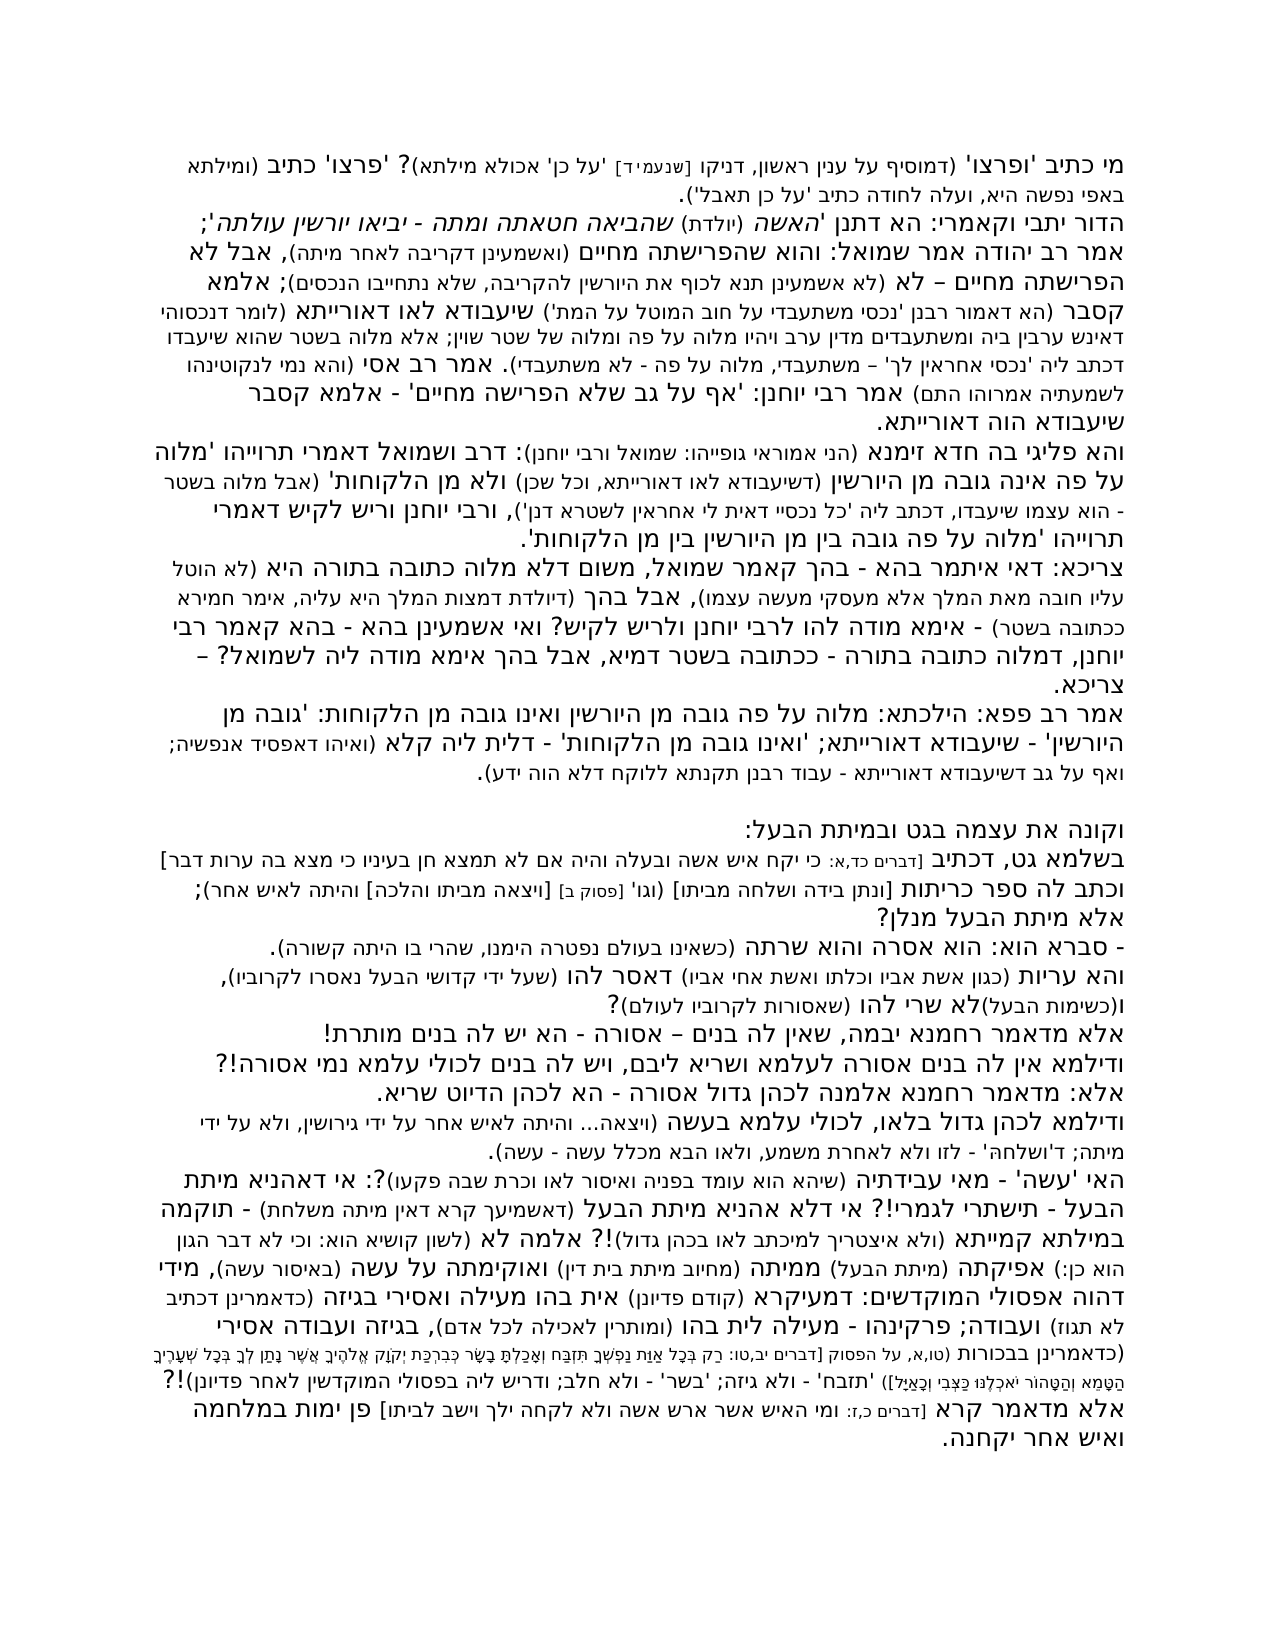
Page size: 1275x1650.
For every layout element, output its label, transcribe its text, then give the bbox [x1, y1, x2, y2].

text מי כתיב 'ופרצו' (דמוסיף על ענין ראשון, דניקו [שנעמיד] 'על כן' אכולא מילתא)? 'פרצו' כתיב (ומילתא באפי נפשה היא, ועלה לחודה כתיב 'על כן תאבל'). [150, 150, 1125, 208]
text אלא: מדאמר רחמנא אלמנה לכהן גדול אסורה - הא לכהן הדיוט שריא. [150, 1078, 1125, 1107]
text אלא מדאמר רחמנא יבמה, שאין לה בנים – אסורה - הא יש לה בנים מותרת! [150, 1020, 1125, 1049]
text ודילמא לכהן גדול בלאו, לכולי עלמא בעשה (ויצאה... והיתה לאיש אחר על ידי גירושין, ולא על ידי מיתה; ד'ושלחהּ' - לזו ולא לאחרת משמע, ולאו הבא מכלל עשה - עשה). [150, 1107, 1125, 1166]
text צריכא: דאי איתמר בהא - בהך קאמר שמואל, משום דלא מלוה כתובה בתורה היא (לא הוטל עליו חובה מאת המלך אלא מעסקי מעשה עצמו), אבל בהך (דיולדת דמצות המלך היא עליה, אימר חמירא ככתובה בשטר) - אימא מודה להו לרבי יוחנן ולריש לקיש? ואי אשמעינן בהא - בהא קאמר רבי יוחנן, דמלוה כתובה בתורה - ככתובה בשטר דמיא, אבל בהך אימא מודה ליה לשמואל? – צריכא. [150, 553, 1125, 699]
text והא עריות (כגון אשת אביו וכלתו ואשת אחי אביו) דאסר להו (שעל ידי קדושי הבעל נאסרו לקרוביו), ו(כשימות הבעל)לא שרי להו (שאסורות לקרוביו לעולם)? [150, 961, 1125, 1020]
text אמר רב פפא: הילכתא: מלוה על פה גובה מן היורשין ואינו גובה מן הלקוחות: 'גובה מן היורשין' - שיעבודא דאורייתא; 'ואינו גובה מן הלקוחות' - דלית ליה קלא (ואיהו דאפסיד אנפשיה; ואף על גב דשיעבודא דאורייתא - עבוד רבנן תקנתא ללוקח דלא הוה ידע). [150, 699, 1125, 787]
text בשלמא גט, דכתיב [דברים כד,א: כי יקח איש אשה ובעלה והיה אם לא תמצא חן בעיניו כי מצא בה ערות דבר] וכתב לה ספר כריתות [ונתן בידה ושלחה מביתו] (וגו' [פסוק ב] [ויצאה מביתו והלכה] והיתה לאיש אחר); אלא מיתת הבעל מנלן? [150, 845, 1125, 932]
text וקונה את עצמה בגט ובמיתת הבעל: [150, 816, 1125, 845]
text אלא מדאמר קרא [דברים כ,ז: ומי האיש אשר ארש אשה ולא לקחה ילך וישב לביתו] פן ימות במלחמה ואיש אחר יקחנה. [150, 1394, 1125, 1452]
text - סברא הוא: הוא אסרה והוא שרתה (כשאינו בעולם נפטרה הימנו, שהרי בו היתה קשורה). [150, 932, 1125, 961]
text והא פליגי בה חדא זימנא (הני אמוראי גופייהו: שמואל ורבי יוחנן): דרב ושמואל דאמרי תרוייהו 'מלוה על פה אינה גובה מן היורשין (דשיעבודא לאו דאורייתא, וכל שכן) ולא מן הלקוחות' (אבל מלוה בשטר - הוא עצמו שיעבדו, דכתב ליה 'כל נכסיי דאית לי אחראין לשטרא דנן'), ורבי יוחנן וריש לקיש דאמרי תרוייהו 'מלוה על פה גובה בין מן היורשין בין מן הלקוחות'. [150, 437, 1125, 553]
text הדור יתבי וקאמרי: הא דתנן 'האשה (יולדת) שהביאה חטאתה ומתה - יביאו יורשין עולתה'; אמר רב יהודה אמר שמואל: והוא שהפרישתה מחיים (ואשמעינן דקריבה לאחר מיתה), אבל לא הפרישתה מחיים – לא (לא אשמעינן תנא לכוף את היורשין להקריבה, שלא נתחייבו הנכסים); אלמא קסבר (הא דאמור רבנן 'נכסי משתעבדי על חוב המוטל על המת') שיעבודא לאו דאורייתא (לומר דנכסוהי דאינש ערבין ביה ומשתעבדים מדין ערב ויהיו מלוה על פה ומלוה של שטר שוין; אלא מלוה בשטר שהוא שיעבדו דכתב ליה 'נכסי אחראין לך' – משתעבדי, מלוה על פה - לא משתעבדי). אמר רב אסי (והא נמי לנקוטינהו לשמעתיה אמרוהו התם) אמר רבי יוחנן: 'אף על גב שלא הפרישה מחיים' - אלמא קסבר שיעבודא הוה דאורייתא. [150, 208, 1125, 437]
text האי 'עשה' - מאי עבידתיה (שיהא הוא עומד בפניה ואיסור לאו וכרת שבה פקעו)?: אי דאהניא מיתת הבעל - תישתרי לגמרי!? אי דלא אהניא מיתת הבעל (דאשמיעך קרא דאין מיתה משלחת) - תוקמה במילתא קמייתא (ולא איצטריך למיכתב לאו בכהן גדול)!? אלמה לא (לשון קושיא הוא: וכי לא דבר הגון הוא כן:) אפיקתה (מיתת הבעל) ממיתה (מחיוב מיתת בית דין) ואוקימתה על עשה (באיסור עשה), מידי דהוה אפסולי המוקדשים: דמעיקרא (קודם פדיונן) אית בהו מעילה ואסירי בגיזה (כדאמרינן דכתיב לא תגוז) ועבודה; פרקינהו - מעילה לית בהו (ומותרין לאכילה לכל אדם), בגיזה ועבודה אסירי (כדאמרינן בבכורות (טו,א, על הפסוק [דברים יב,טו: רַק בְּכָל אַוַּת נַפְשְׁךָ תִּזְבַּח וְאָכַלְתָּ בָשָׂר כְּבִרְכַּת יְקֹוָק אֱלֹהֶיךָ אֲשֶׁר נָתַן לְךָ בְּכָל שְׁעָרֶיךָ הַטָּמֵא וְהַטָּהוֹר יֹאכְלֶנּוּ כַּצְּבִי וְכָאַיָּל]) 'תזבח' - ולא גיזה; 'בשר' - ולא חלב; ודריש ליה בפסולי המוקדשין לאחר פדיונן)!? [150, 1166, 1125, 1394]
text ודילמא אין לה בנים אסורה לעלמא ושריא ליבם, ויש לה בנים לכולי עלמא נמי אסורה!? [150, 1049, 1125, 1078]
